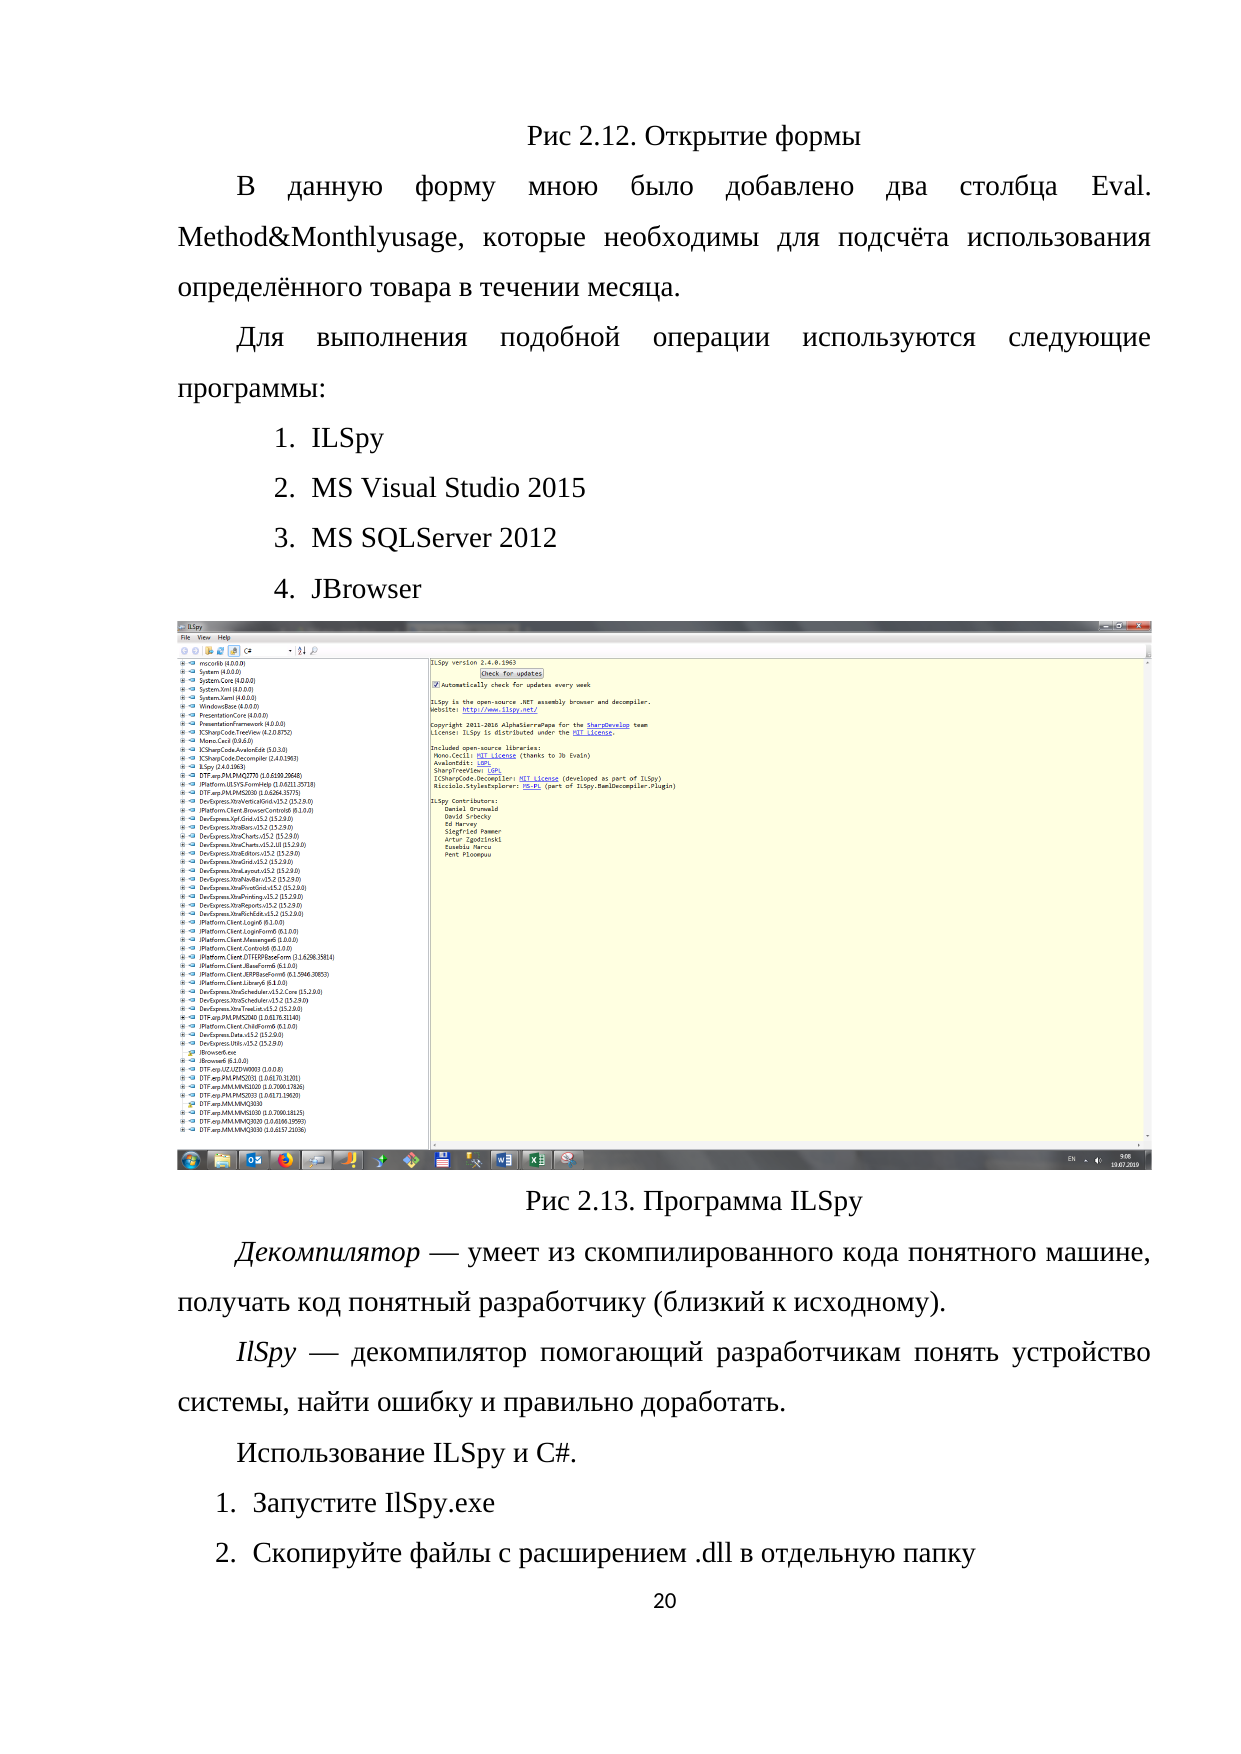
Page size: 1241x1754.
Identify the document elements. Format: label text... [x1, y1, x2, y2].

list Запустите IlSpy.exe [215, 1485, 1152, 1519]
picture [177, 621, 1152, 1170]
list Скопируйте файлы с расширением .dll в отдельную папку [215, 1536, 1152, 1569]
text IlSpy — декомпилятор помогающий разработчикам понять устройство системы, найти ошибку и правильно доработать. [177, 1334, 1152, 1418]
list MS SQLServer 2012 [274, 521, 1152, 554]
text Использование ILSpy и C#. [177, 1435, 1152, 1468]
text Рис 2.13. Программа ILSpy [177, 1183, 1152, 1217]
text В данную форму мною было добавлено два столбца Eval. Method&Monthlyusage, которые необходимы для подсчёта использования определённого товара в течении месяца. [177, 168, 1152, 303]
text Декомпилятор — умеет из скомпилированного кода понятного машине, получать код понятный разработчику (близкий к исходному). [177, 1234, 1152, 1317]
text Для выполнения подобной операции используются следующие программы: [177, 319, 1152, 403]
list MS Visual Studio 2015 [274, 470, 1152, 504]
list ILSpy [274, 420, 1152, 453]
list JBrowser [274, 571, 1152, 604]
text Рис 2.12. Открытие формы [177, 118, 1152, 152]
